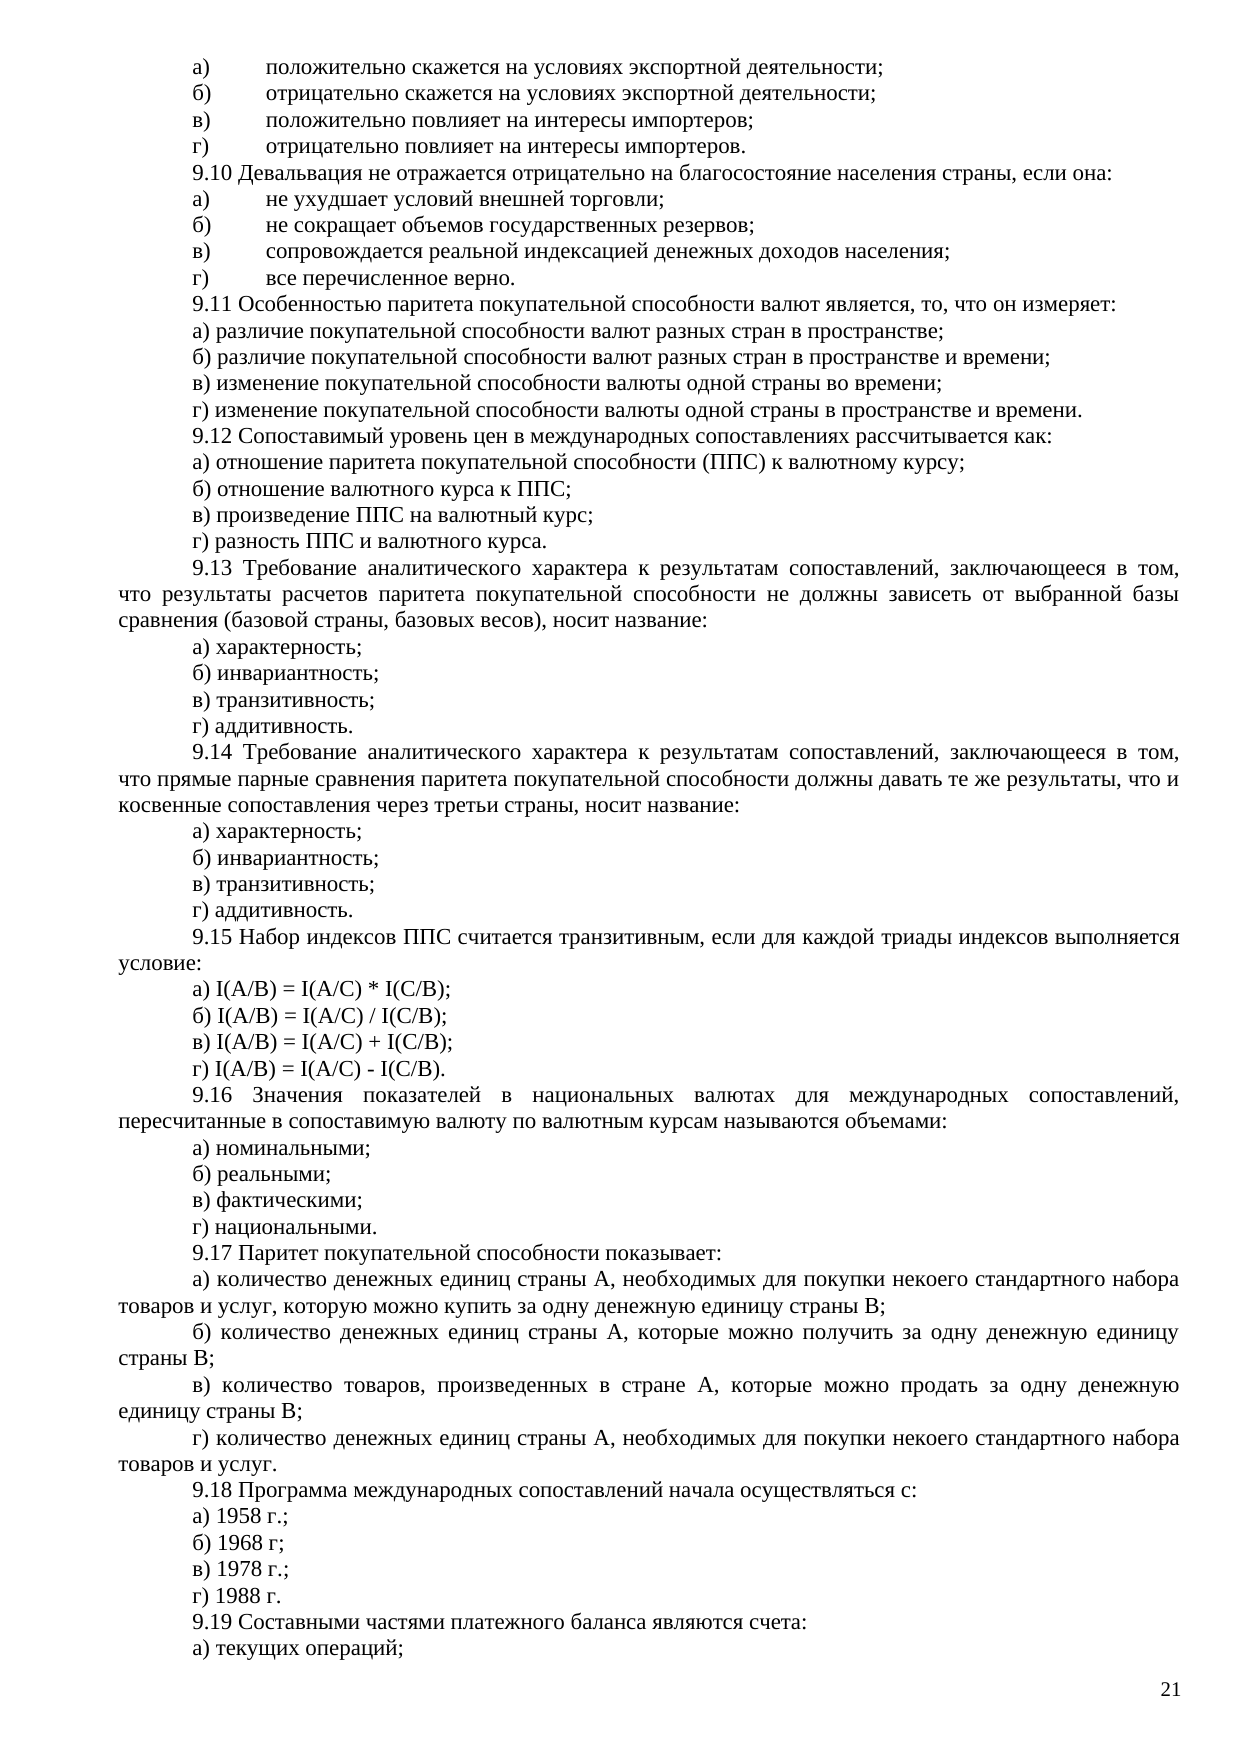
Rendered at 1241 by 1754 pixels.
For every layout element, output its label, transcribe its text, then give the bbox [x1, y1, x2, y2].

text в) количество товаров, произведенных в стране А, которые можно продать за одну денежную единицу страны В; [118, 1371, 1181, 1423]
text г) отрицательно повлияет на интересы импортеров. [118, 132, 1181, 158]
text 9.19 Составными частями платежного баланса являются счета: [118, 1608, 1181, 1634]
text а) не ухудшает условий внешней торговли; [118, 185, 1181, 211]
text 9.18 Программа международных сопоставлений начала осуществляться с: [118, 1476, 1181, 1503]
text 9.16 Значения показателей в национальных валютах для международных сопоставлений, пересчитанные в сопоставимую валюту по валютным курсам называются объемами: [118, 1081, 1181, 1134]
text а) отношение паритета покупательной способности (ППС) к валютному курсу; [118, 448, 1181, 475]
text г) разность ППС и валютного курса. [118, 527, 1181, 554]
text 9.12 Сопоставимый уровень цен в международных сопоставлениях рассчитывается как: [118, 422, 1181, 448]
text б) отношение валютного курса к ППС; [118, 475, 1181, 501]
text а) количество денежных единиц страны А, необходимых для покупки некоего стандартного набора товаров и услуг, которую можно купить за одну денежную единицу страны В; [118, 1265, 1181, 1318]
text 9.17 Паритет покупательной способности показывает: [118, 1239, 1181, 1265]
text а) I(A/B) = I(A/C) * I(C/B); [118, 976, 1181, 1002]
text г) аддитивность. [118, 896, 1181, 923]
text г) 1988 г. [118, 1582, 1181, 1608]
text г) I(A/B) = I(A/C) - I(C/B). [118, 1054, 1181, 1081]
text в) произведение ППС на валютный курс; [118, 501, 1181, 527]
text в) I(A/B) = I(A/C) + I(C/B); [118, 1028, 1181, 1054]
text 9.14 Требование аналитического характера к результатам сопоставлений, заключающееся в том, что прямые парные сравнения паритета покупательной способности должны давать те же результаты, что и косвенные сопоставления через третьи страны, носит название: [118, 738, 1181, 817]
text б) I(A/B) = I(A/C) / I(C/B); [118, 1002, 1181, 1028]
text г) аддитивность. [118, 712, 1181, 738]
text 9.15 Набор индексов ППС считается транзитивным, если для каждой триады индексов выполняется условие: [118, 923, 1181, 976]
text г) количество денежных единиц страны А, необходимых для покупки некоего стандартного набора товаров и услуг. [118, 1423, 1181, 1476]
text в) фактическими; [118, 1186, 1181, 1213]
text б) 1968 г; [118, 1529, 1181, 1555]
text г) все перечисленное верно. [118, 264, 1181, 290]
text б) инвариантность; [118, 659, 1181, 686]
text б) количество денежных единиц страны А, которые можно получить за одну денежную единицу страны В; [118, 1318, 1181, 1371]
text б) различие покупательной способности валют разных стран в пространстве и времени; [118, 343, 1181, 369]
text в) 1978 г.; [118, 1555, 1181, 1582]
text а) характерность; [118, 633, 1181, 659]
text б) отрицательно скажется на условиях экспортной деятельности; [118, 79, 1181, 106]
text в) транзитивность; [118, 870, 1181, 896]
text а) номинальными; [118, 1134, 1181, 1160]
text б) реальными; [118, 1160, 1181, 1186]
text а) 1958 г.; [118, 1503, 1181, 1529]
text 9.11 Особенностью паритета покупательной способности валют является, то, что он измеряет: [118, 290, 1181, 317]
text б) не сокращает объемов государственных резервов; [118, 211, 1181, 238]
text г) изменение покупательной способности валюты одной страны в пространстве и времени. [118, 396, 1181, 422]
text 9.10 Девальвация не отражается отрицательно на благосостояние населения страны, если она: [118, 158, 1181, 185]
text а) текущих операций; [118, 1634, 1181, 1661]
text в) транзитивность; [118, 686, 1181, 712]
text в) изменение покупательной способности валюты одной страны во времени; [118, 369, 1181, 396]
text в) положительно повлияет на интересы импортеров; [118, 106, 1181, 132]
text а) различие покупательной способности валют разных стран в пространстве; [118, 317, 1181, 343]
text в) сопровождается реальной индексацией денежных доходов населения; [118, 238, 1181, 264]
text а) положительно скажется на условиях экспортной деятельности; [118, 53, 1181, 79]
text б) инвариантность; [118, 844, 1181, 870]
text а) характерность; [118, 817, 1181, 844]
text 9.13 Требование аналитического характера к результатам сопоставлений, заключающееся в том, что результаты расчетов паритета покупательной способности не должны зависеть от выбранной базы сравнения (базовой страны, базовых весов), носит название: [118, 554, 1181, 633]
text г) национальными. [118, 1213, 1181, 1239]
